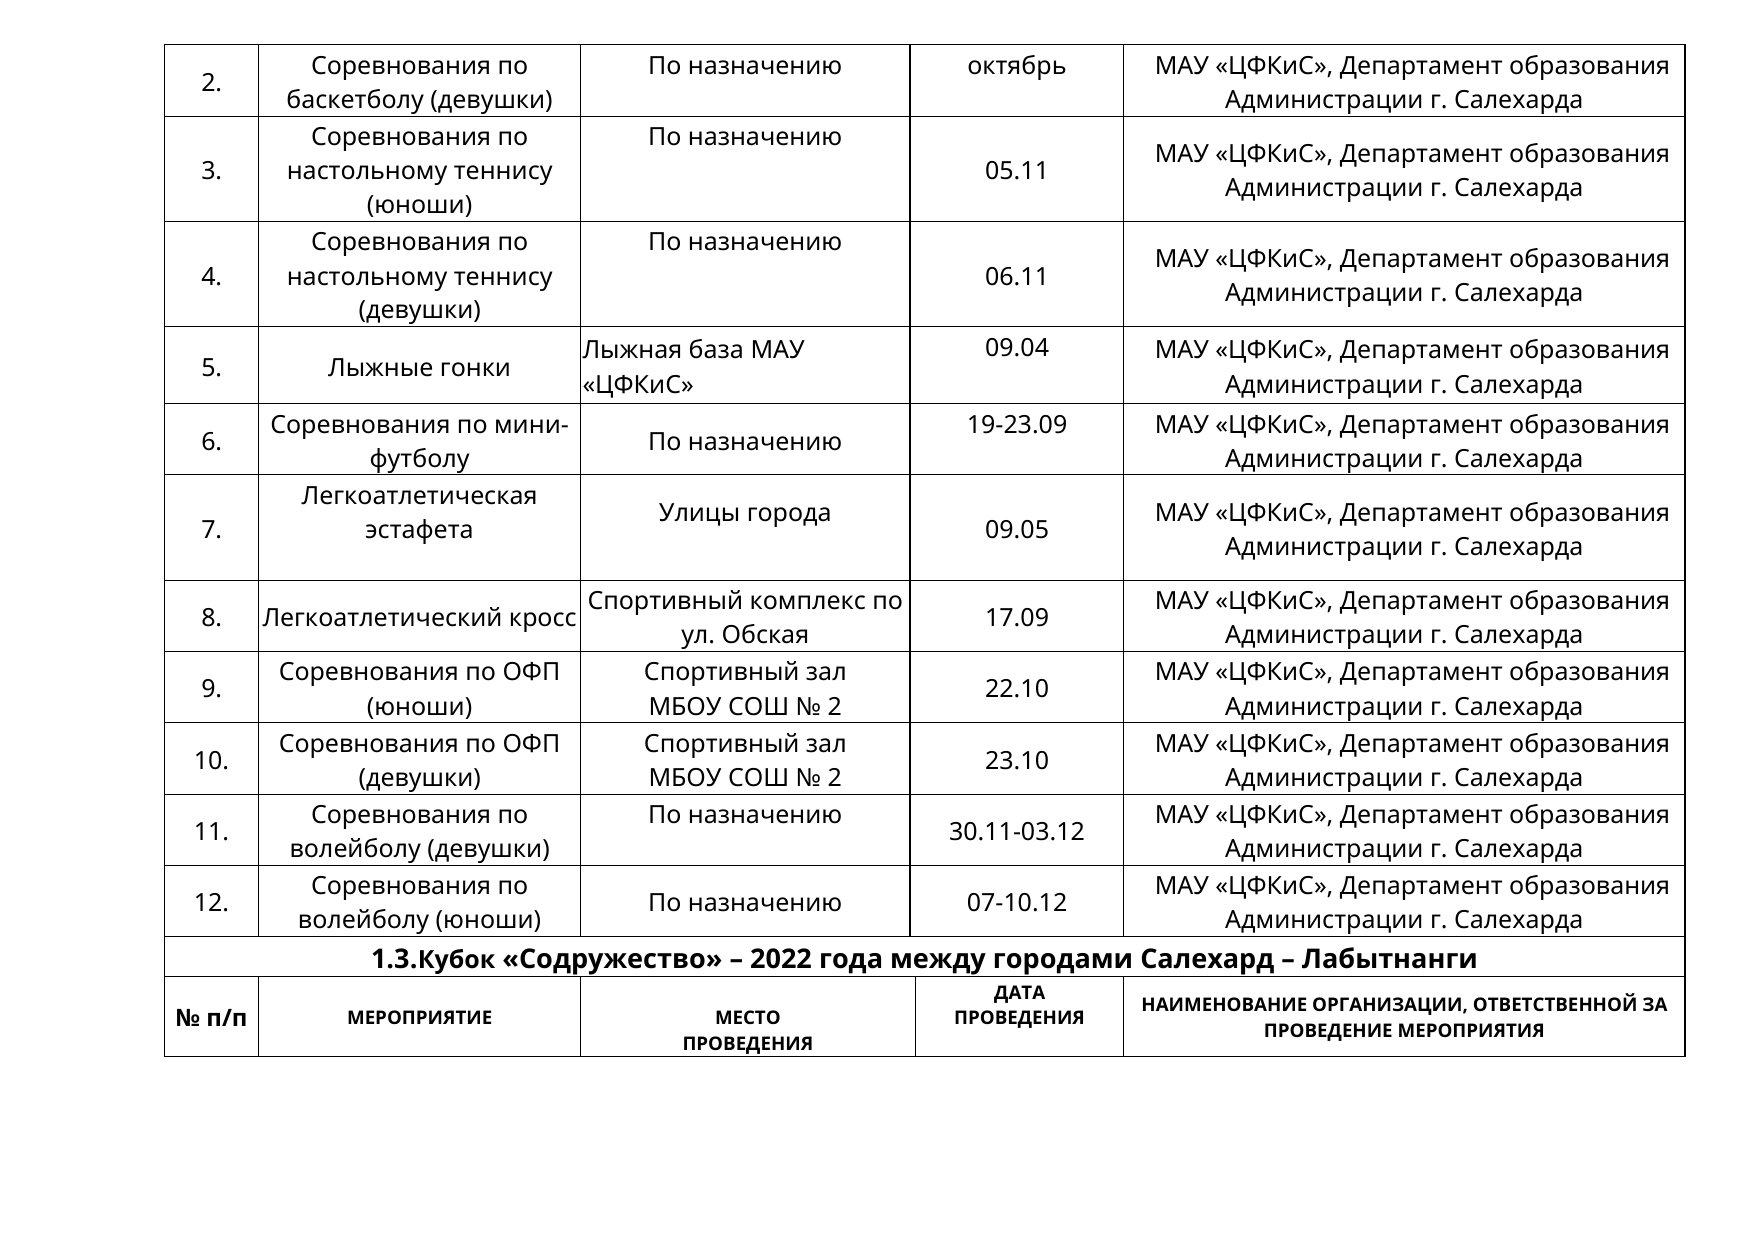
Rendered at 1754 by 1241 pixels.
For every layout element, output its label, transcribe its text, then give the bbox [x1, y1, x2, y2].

table_cell октябрь [911, 45, 1123, 116]
table_cell По назначению [581, 866, 909, 936]
table_cell Соревнования по волейболу (девушки) [259, 795, 580, 865]
table_cell МАУ «ЦФКиС», Департамент образования Администрации г. Салехарда [1124, 652, 1684, 722]
table_cell 6. [165, 404, 258, 474]
table_cell Лыжная база МАУ «ЦФКиС» [581, 327, 909, 403]
table_cell МАУ «ЦФКиС», Департамент образования Администрации г. Салехарда [1124, 581, 1684, 651]
table_cell По назначению [581, 795, 909, 865]
table_cell Улицы города [581, 475, 909, 580]
table_cell 30.11-03.12 [911, 795, 1123, 865]
table_cell 17.09 [911, 581, 1123, 651]
table_cell МАУ «ЦФКиС», Департамент образования Администрации г. Салехарда [1124, 795, 1684, 865]
table_cell 10. [165, 723, 258, 793]
table_cell 4. [165, 222, 258, 326]
table_cell 8. [165, 581, 258, 651]
table_cell Соревнования по настольному теннису (девушки) [259, 222, 580, 326]
table_cell НАИМЕНОВАНИЕ ОРГАНИЗАЦИИ, ОТВЕТСТВЕННОЙ ЗА ПРОВЕДЕНИЕ МЕРОПРИЯТИЯ [1124, 977, 1684, 1056]
table_cell Спортивный зал МБОУ СОШ № 2 [581, 652, 909, 722]
table_cell Соревнования по волейболу (юноши) [259, 866, 580, 936]
table_cell По назначению [581, 404, 909, 474]
table_cell Соревнования по ОФП (юноши) [259, 652, 580, 722]
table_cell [1124, 117, 1684, 221]
table_cell 05.11 [911, 117, 1123, 221]
table_cell 09.04 [911, 327, 1123, 403]
table_cell Спортивный зал МБОУ СОШ № 2 [581, 723, 909, 793]
table_cell По назначению [581, 117, 909, 221]
table_cell Соревнования по ОФП (девушки) [259, 723, 580, 793]
table_cell МЕСТО ПРОВЕДЕНИЯ [581, 977, 915, 1056]
table_cell 7. [165, 475, 258, 580]
table_cell № п/п [165, 977, 258, 1056]
table_cell 19-23.09 [911, 404, 1123, 474]
table_cell МЕРОПРИЯТИЕ [259, 977, 580, 1056]
table_cell Легкоатлетическая эстафета [259, 475, 580, 580]
table_cell ДАТА ПРОВЕДЕНИЯ [916, 977, 1123, 1056]
table_cell 09.05 [911, 475, 1123, 580]
table_cell 22.10 [911, 652, 1123, 722]
table_cell МАУ «ЦФКиС», Департамент образования Администрации г. Салехарда [1124, 222, 1684, 326]
table_cell МАУ «ЦФКиС», Департамент образования Администрации г. Салехарда [1124, 723, 1684, 793]
table_cell МАУ «ЦФКиС», Департамент образования Администрации г. Салехарда [1124, 866, 1684, 936]
table_cell Лыжные гонки [259, 327, 580, 403]
table_cell МАУ «ЦФКиС», Департамент образования Администрации г. Салехарда [1124, 404, 1684, 474]
table_cell 5. [165, 327, 258, 403]
table_cell МАУ «ЦФКиС», Департамент образования Администрации г. Салехарда [1124, 327, 1684, 403]
table_cell 12. [165, 866, 258, 936]
table_cell По назначению [581, 222, 909, 326]
table_cell Соревнования по мини-футболу [259, 404, 580, 474]
table_cell Кубок «Содружество» – 2022 года между городами Салехард – Лабытнанги [165, 937, 1684, 976]
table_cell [1124, 45, 1684, 116]
table_cell Легкоатлетический кросс [259, 581, 580, 651]
table_cell 3. [165, 117, 258, 221]
table_cell 11. [165, 795, 258, 865]
table_cell Соревнования по баскетболу (девушки) [259, 45, 580, 116]
table_cell 23.10 [911, 723, 1123, 793]
table_cell 2. [165, 45, 258, 116]
table_cell МАУ «ЦФКиС», Департамент образования Администрации г. Салехарда [1124, 475, 1684, 580]
table_cell 06.11 [911, 222, 1123, 326]
table_cell 9. [165, 652, 258, 722]
table_cell 07-10.12 [911, 866, 1123, 936]
table_cell Соревнования по настольному теннису (юноши) [259, 117, 580, 221]
table_cell Спортивный комплекс по ул. Обская [581, 581, 909, 651]
table_cell По назначению [581, 45, 909, 116]
